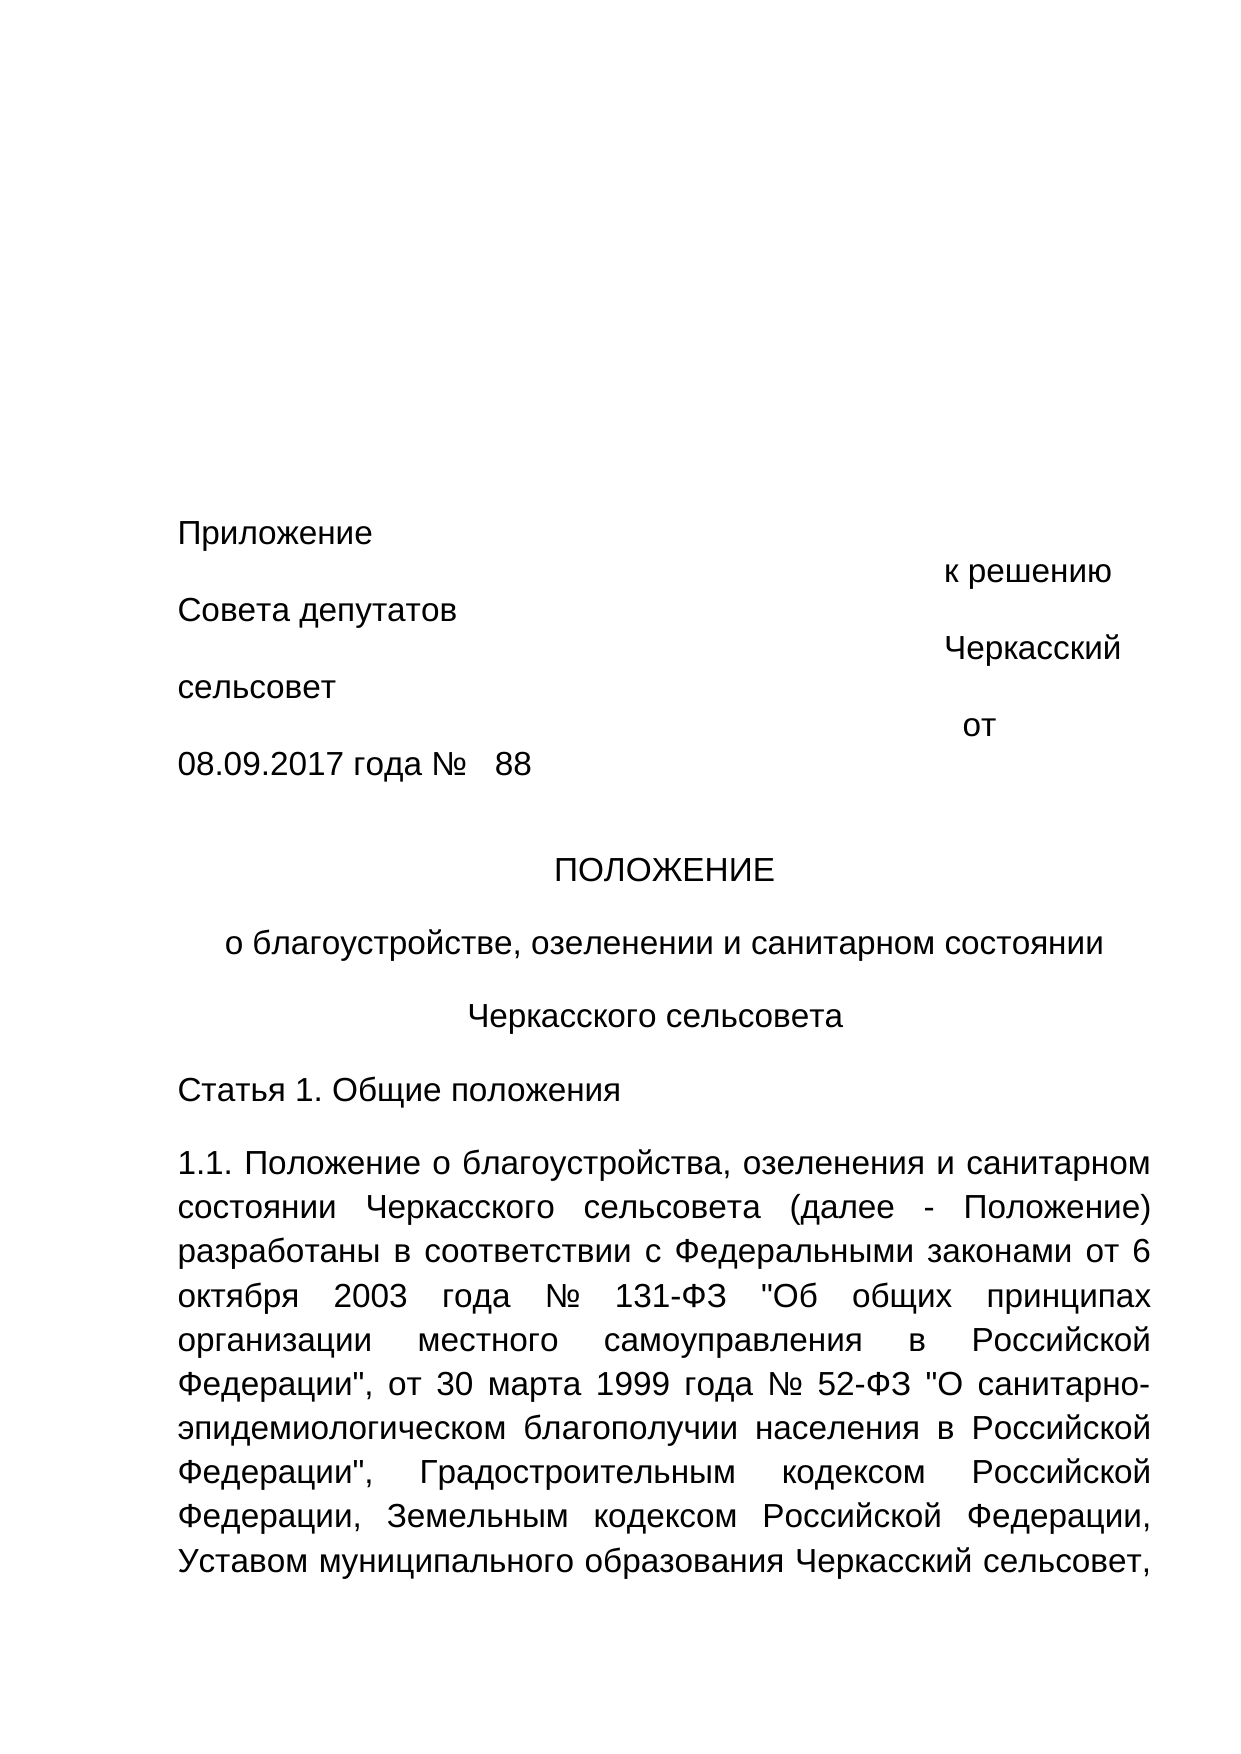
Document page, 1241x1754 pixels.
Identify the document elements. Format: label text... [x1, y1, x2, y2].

text Черкасского сельсовета [177, 996, 1152, 1035]
text от 08.09.2017 года № 88 [177, 705, 1152, 782]
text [177, 1143, 1152, 1579]
text Приложение [177, 484, 1152, 552]
text Статья 1. Общие положения [177, 1070, 1152, 1108]
text ПОЛОЖЕНИЕ [177, 850, 1152, 888]
text Черкасский сельсовет [177, 628, 1152, 705]
text о благоустройстве, озеленении и санитарном состоянии [177, 923, 1152, 962]
text к решению Совета депутатов [177, 552, 1152, 628]
